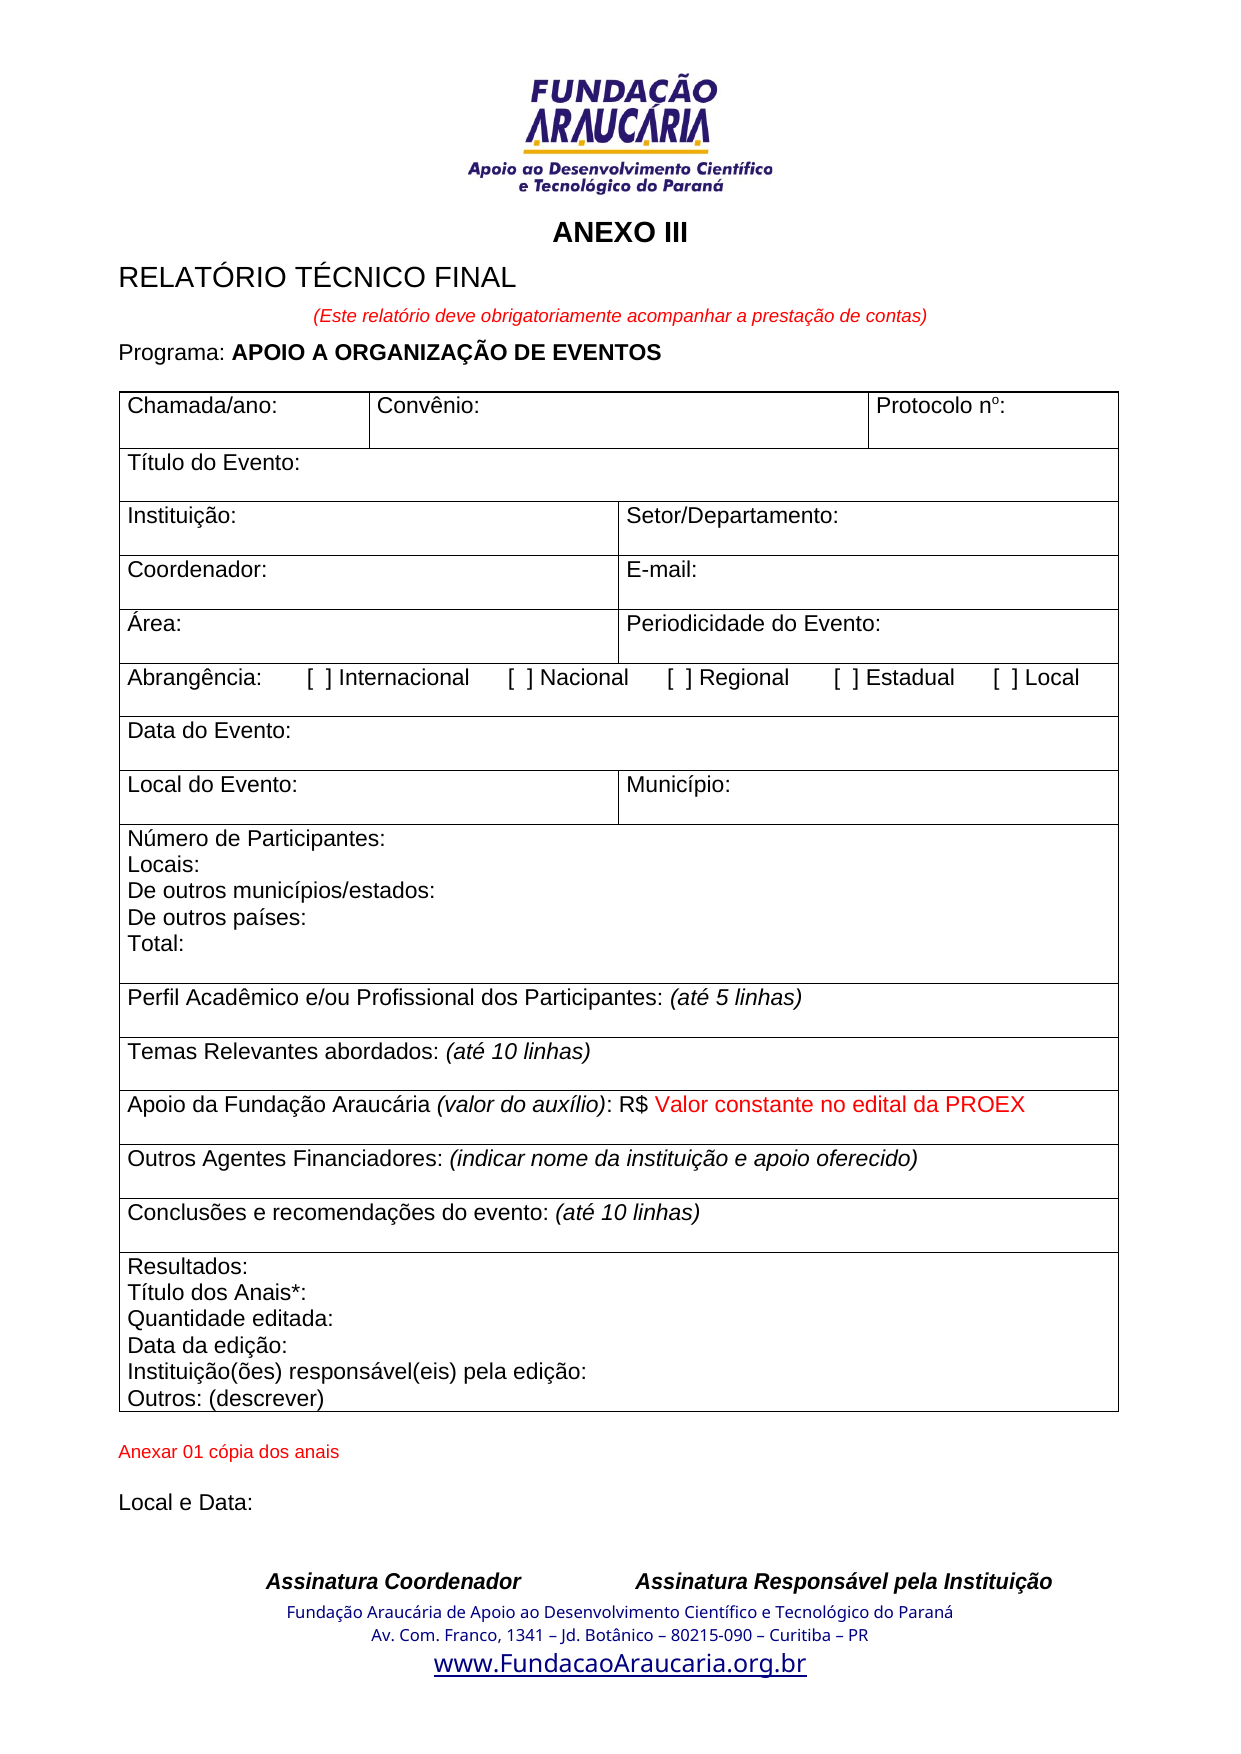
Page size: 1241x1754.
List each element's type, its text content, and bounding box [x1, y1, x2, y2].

text Assinatura Coordenador Assinatura Responsável pela Instituição [118, 1568, 1122, 1594]
table_cell E-mail: [619, 556, 1118, 609]
table_cell Data do Evento: [120, 717, 1118, 770]
table_cell Local do Evento: [120, 771, 618, 824]
table_cell Área: [120, 610, 618, 662]
list Anexar 01 cópia dos anais [118, 1441, 1122, 1462]
table_cell Coordenador: [120, 556, 618, 609]
table_cell Abrangência: [ ] Internacional [ ] Nacional [ ] Regional [ ] Estadual [ ] Local [120, 664, 1118, 716]
picture [467, 73, 773, 195]
table_cell Apoio da Fundação Araucária (valor do auxílio): R$ Valor constante no edital da PROEX [120, 1091, 1118, 1144]
table_cell Conclusões e recomendações do evento: (até 10 linhas) [120, 1199, 1118, 1252]
text Programa: APOIO A ORGANIZAÇÃO DE EVENTOS [118, 339, 1122, 365]
table_cell Título do Evento: [120, 449, 1118, 501]
table_cell Temas Relevantes abordados: (até 10 linhas) [120, 1038, 1118, 1090]
table_cell Resultados: Título dos Anais*: Quantidade editada: Data da edição: Instituição(ões) responsável(eis) pela edição: Outros: (descrever) [120, 1253, 1118, 1411]
text Local e Data: [118, 1488, 1122, 1515]
subtitle RELATÓRIO TÉCNICO FINAL [118, 260, 1122, 293]
table_cell Setor/Departamento: [619, 502, 1118, 555]
table_cell Periodicidade do Evento: [619, 610, 1118, 662]
text ANEXO III [118, 215, 1122, 248]
table_header Convênio: [370, 393, 868, 447]
table_cell Instituição: [120, 502, 618, 555]
table_header Protocolo no: [869, 393, 1118, 447]
table_cell Município: [619, 771, 1118, 824]
table_cell Outros Agentes Financiadores: (indicar nome da instituição e apoio oferecido) [120, 1145, 1118, 1198]
text (Este relatório deve obrigatoriamente acompanhar a prestação de contas) [118, 305, 1122, 327]
table_cell Número de Participantes: Locais: De outros municípios/estados: De outros países: Total: [120, 825, 1118, 983]
table_cell Perfil Acadêmico e/ou Profissional dos Participantes: (até 5 linhas) [120, 984, 1118, 1037]
table_header Chamada/ano: [120, 393, 369, 447]
